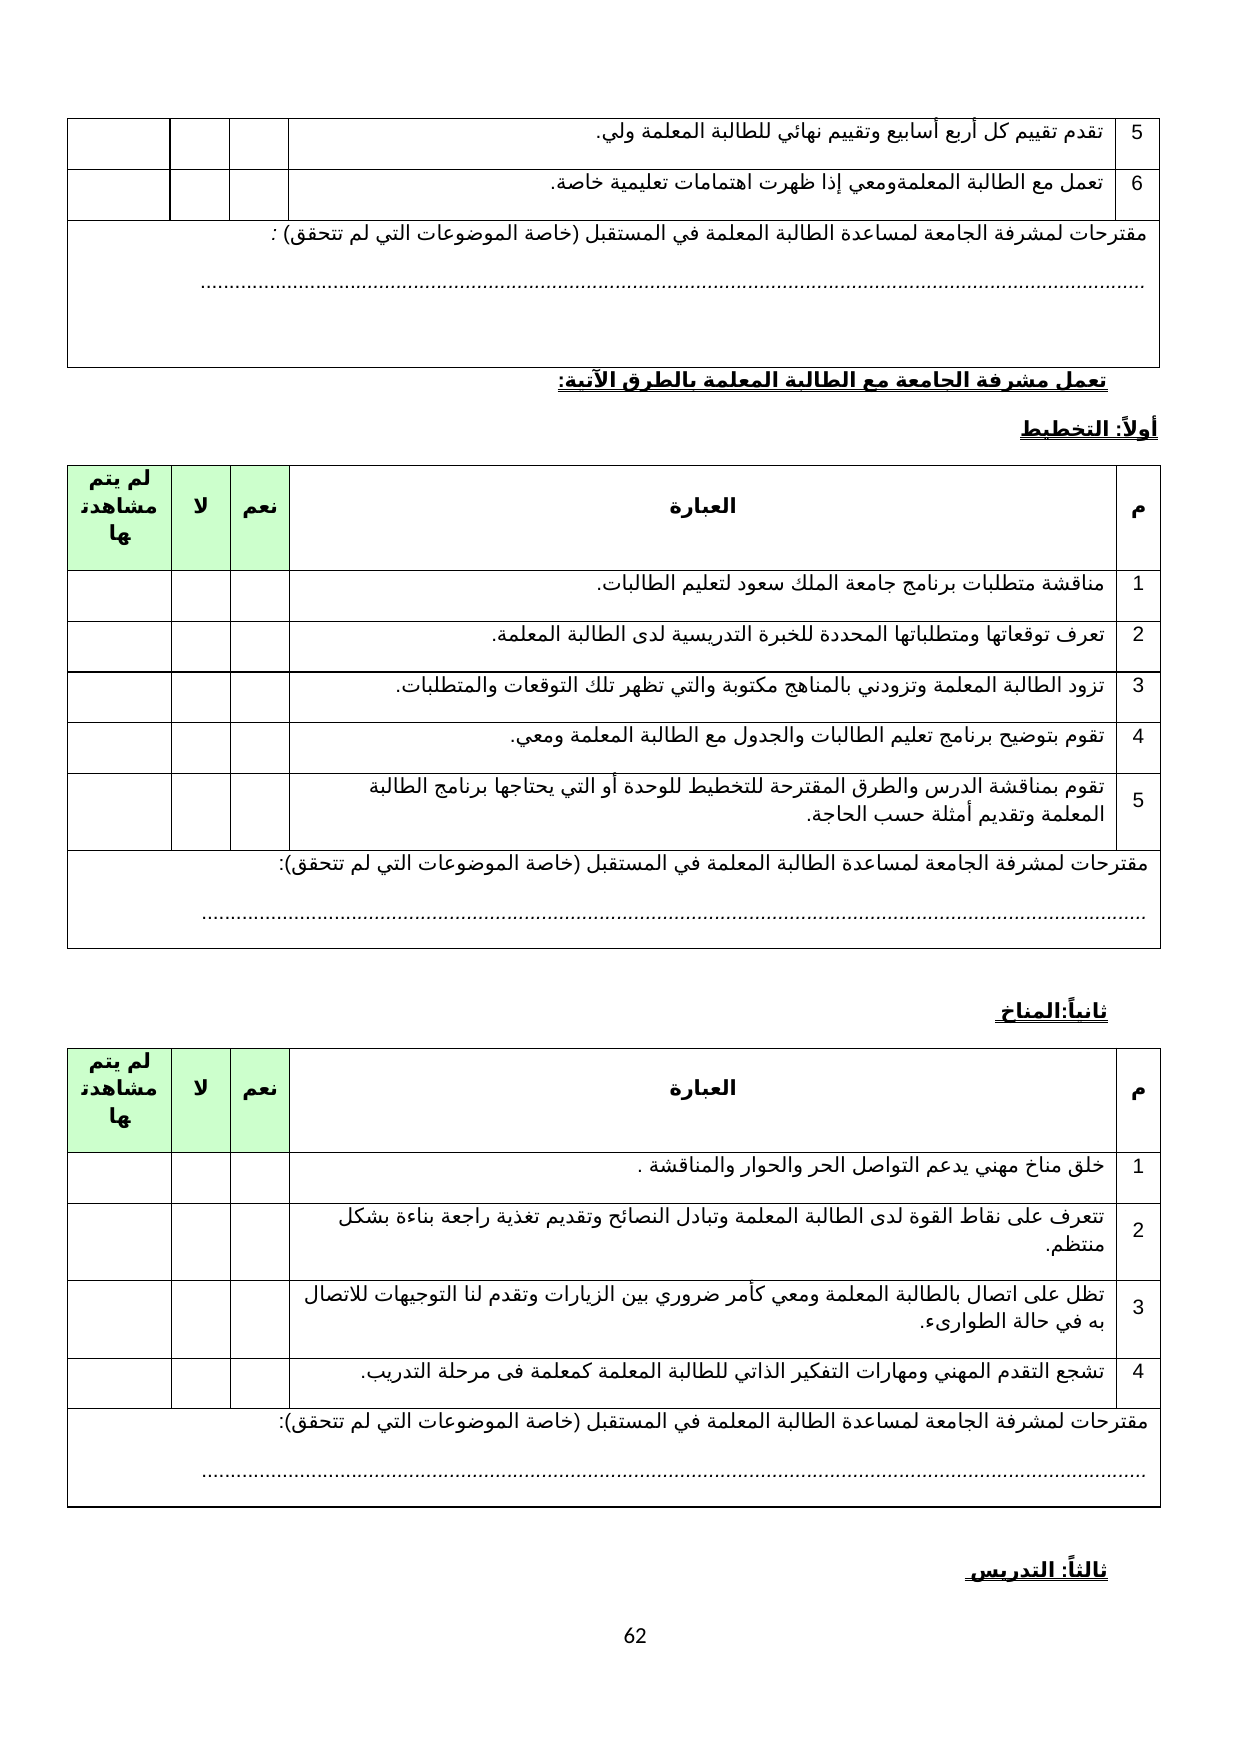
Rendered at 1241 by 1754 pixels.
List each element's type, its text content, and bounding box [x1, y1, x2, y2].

text تعمل مشرفة الجامعة مع الطالبة المعلمة بالطرق الآتية: [162, 368, 1107, 392]
table_cell [231, 622, 289, 671]
table_cell [172, 571, 230, 621]
table_header م [1117, 466, 1160, 570]
table_cell تشجع التقدم المهني ومهارات التفكير الذاتي للطالبة المعلمة كمعلمة فى مرحلة التدريب. [290, 1359, 1116, 1408]
table_cell [231, 1204, 289, 1280]
table_header العبارة [290, 466, 1116, 570]
table_header العبارة [290, 1049, 1116, 1152]
table_cell [231, 673, 289, 722]
table_cell [231, 723, 289, 773]
table_cell 5 [1116, 119, 1159, 169]
table_cell 2 [1117, 622, 1160, 671]
table_cell 2 [1117, 1204, 1160, 1280]
text ثانياً:المناخ [162, 999, 1107, 1023]
table_cell تظل على اتصال بالطالبة المعلمة ومعي كأمر ضروري بين الزيارات وتقدم لنا التوجيهات للاتصال به في حالة الطوارىء. [290, 1281, 1116, 1357]
table_cell [68, 571, 171, 621]
table_header نعم [231, 1049, 289, 1152]
table_cell [68, 1281, 171, 1357]
table_cell [172, 723, 230, 773]
table_cell 3 [1117, 673, 1160, 722]
text ثالثاً: التدريس [162, 1557, 1107, 1581]
table_cell [231, 571, 289, 621]
table_cell خلق مناخ مهني يدعم التواصل الحر والحوار والمناقشة . [290, 1153, 1116, 1203]
table_cell [172, 673, 230, 722]
table_cell [68, 119, 169, 169]
table_cell [68, 1153, 171, 1203]
table_cell 1 [1117, 1153, 1160, 1203]
table_cell [230, 170, 288, 220]
table_cell [231, 1359, 289, 1408]
table_cell [172, 1281, 230, 1357]
table_cell [172, 774, 230, 850]
table_cell 4 [1117, 1359, 1160, 1408]
table_cell [68, 774, 171, 850]
table_header نعم [231, 466, 289, 570]
table_header لا [172, 1049, 230, 1152]
table_cell [68, 1204, 171, 1280]
table_header م [1117, 1049, 1160, 1152]
table_cell [172, 1359, 230, 1408]
table_cell 3 [1117, 1281, 1160, 1357]
table_cell تعرف توقعاتها ومتطلباتها المحددة للخبرة التدريسية لدى الطالبة المعلمة. [290, 622, 1116, 671]
table_cell [231, 774, 289, 850]
table_cell [171, 119, 229, 169]
table_cell تزود الطالبة المعلمة وتزودني بالمناهج مكتوبة والتي تظهر تلك التوقعات والمتطلبات. [290, 673, 1116, 722]
table_cell [172, 622, 230, 671]
table_cell تقوم بتوضيح برنامج تعليم الطالبات والجدول مع الطالبة المعلمة ومعي. [290, 723, 1116, 773]
table_cell 6 [1116, 170, 1159, 220]
table_cell تقوم بمناقشة الدرس والطرق المقترحة للتخطيط للوحدة أو التي يحتاجها برنامج الطالبة المعلمة وتقديم أمثلة حسب الحاجة. [290, 774, 1116, 850]
table_cell 5 [1117, 774, 1160, 850]
table_cell [68, 622, 171, 671]
table_cell [231, 1153, 289, 1203]
table_header لم يتم مشاهدتها [68, 1049, 171, 1152]
table_cell [68, 1359, 171, 1408]
table_cell [172, 1153, 230, 1203]
table_cell [172, 1204, 230, 1280]
table_header لا [172, 466, 230, 570]
table_cell [68, 673, 171, 722]
table_cell 1 [1117, 571, 1160, 621]
table_cell [231, 1281, 289, 1357]
table_cell مناقشة متطلبات برنامج جامعة الملك سعود لتعليم الطالبات. [290, 571, 1116, 621]
table_cell تتعرف على نقاط القوة لدى الطالبة المعلمة وتبادل النصائح وتقديم تغذية راجعة بناءة بشكل منتظم. [290, 1204, 1116, 1280]
table_cell [68, 723, 171, 773]
table_cell [68, 170, 169, 220]
table_cell 4 [1117, 723, 1160, 773]
table_cell [171, 170, 229, 220]
table_cell تقدم تقييم كل أربع أسابيع وتقييم نهائي للطالبة المعلمة ولي. [289, 119, 1115, 169]
text أولاً: التخطيط [162, 417, 1158, 441]
table_cell تعمل مع الطالبة المعلمةومعي إذا ظهرت اهتمامات تعليمية خاصة. [289, 170, 1115, 220]
table_cell [230, 119, 288, 169]
table_header لم يتم مشاهدتها [68, 466, 171, 570]
